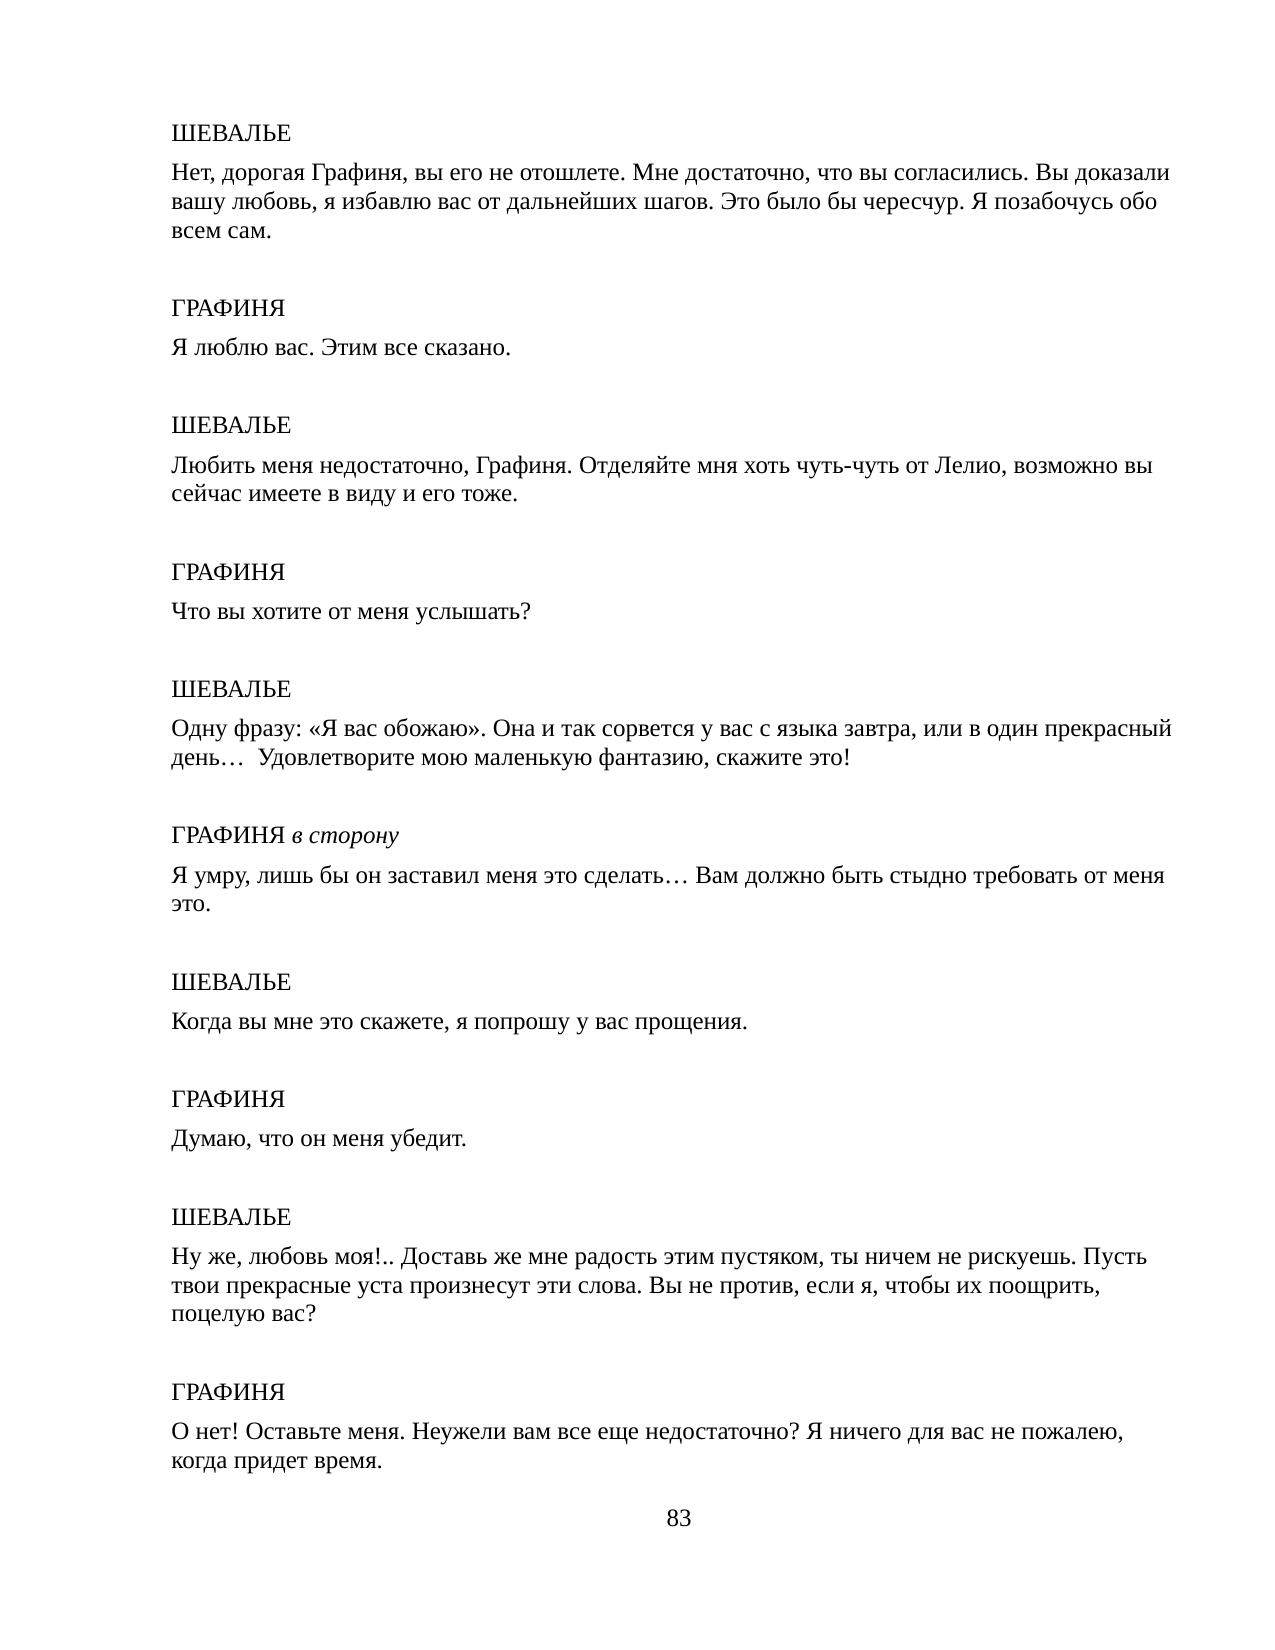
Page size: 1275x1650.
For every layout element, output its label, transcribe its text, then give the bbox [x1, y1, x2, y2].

text ШЕВАЛЬЕ [171, 967, 1186, 996]
text Думаю, что он меня убедит. [171, 1123, 1186, 1152]
text ГРАФИНЯ [171, 1084, 1186, 1113]
text Любить меня недостаточно, Графиня. Отделяйте мня хоть чуть-чуть от Лелио, возможно вы сейчас имеете в виду и его тоже. [171, 450, 1186, 507]
text ШЕВАЛЬЕ [171, 118, 1186, 147]
text Одну фразу: «Я вас обожаю». Она и так сорвется у вас с языка завтра, или в один прекрасный день… Удовлетворите мою маленькую фантазию, скажите это! [171, 713, 1186, 771]
text ШЕВАЛЬЕ [171, 674, 1186, 703]
text Я люблю вас. Этим все сказано. [171, 332, 1186, 361]
text Нет, дорогая Графиня, вы его не отошлете. Мне достаточно, что вы согласились. Вы доказали вашу любовь, я избавлю вас от дальнейших шагов. Это было бы чересчур. Я позабочусь обо всем сам. [171, 157, 1186, 243]
text ШЕВАЛЬЕ [171, 411, 1186, 439]
text ГРАФИНЯ [171, 1377, 1186, 1406]
text Ну же, любовь моя!.. Доставь же мне радость этим пустяком, ты ничем не рискуешь. Пусть твои прекрасные уста произнесут эти слова. Вы не против, если я, чтобы их поощрить, поцелую вас? [171, 1241, 1186, 1327]
text Что вы хотите от меня услышать? [171, 596, 1186, 625]
text ГРАФИНЯ [171, 557, 1186, 586]
text О нет! Оставьте меня. Неужели вам все еще недостаточно? Я ничего для вас не пожалею, когда придет время. [171, 1416, 1186, 1473]
text ШЕВАЛЬЕ [171, 1202, 1186, 1231]
text Когда вы мне это скажете, я попрошу у вас прощения. [171, 1006, 1186, 1035]
text Я умру, лишь бы он заставил меня это сделать… Вам должно быть стыдно требовать от меня это. [171, 860, 1186, 917]
text ГРАФИНЯ [171, 293, 1186, 322]
text ГРАФИНЯ в сторону [171, 821, 1186, 849]
